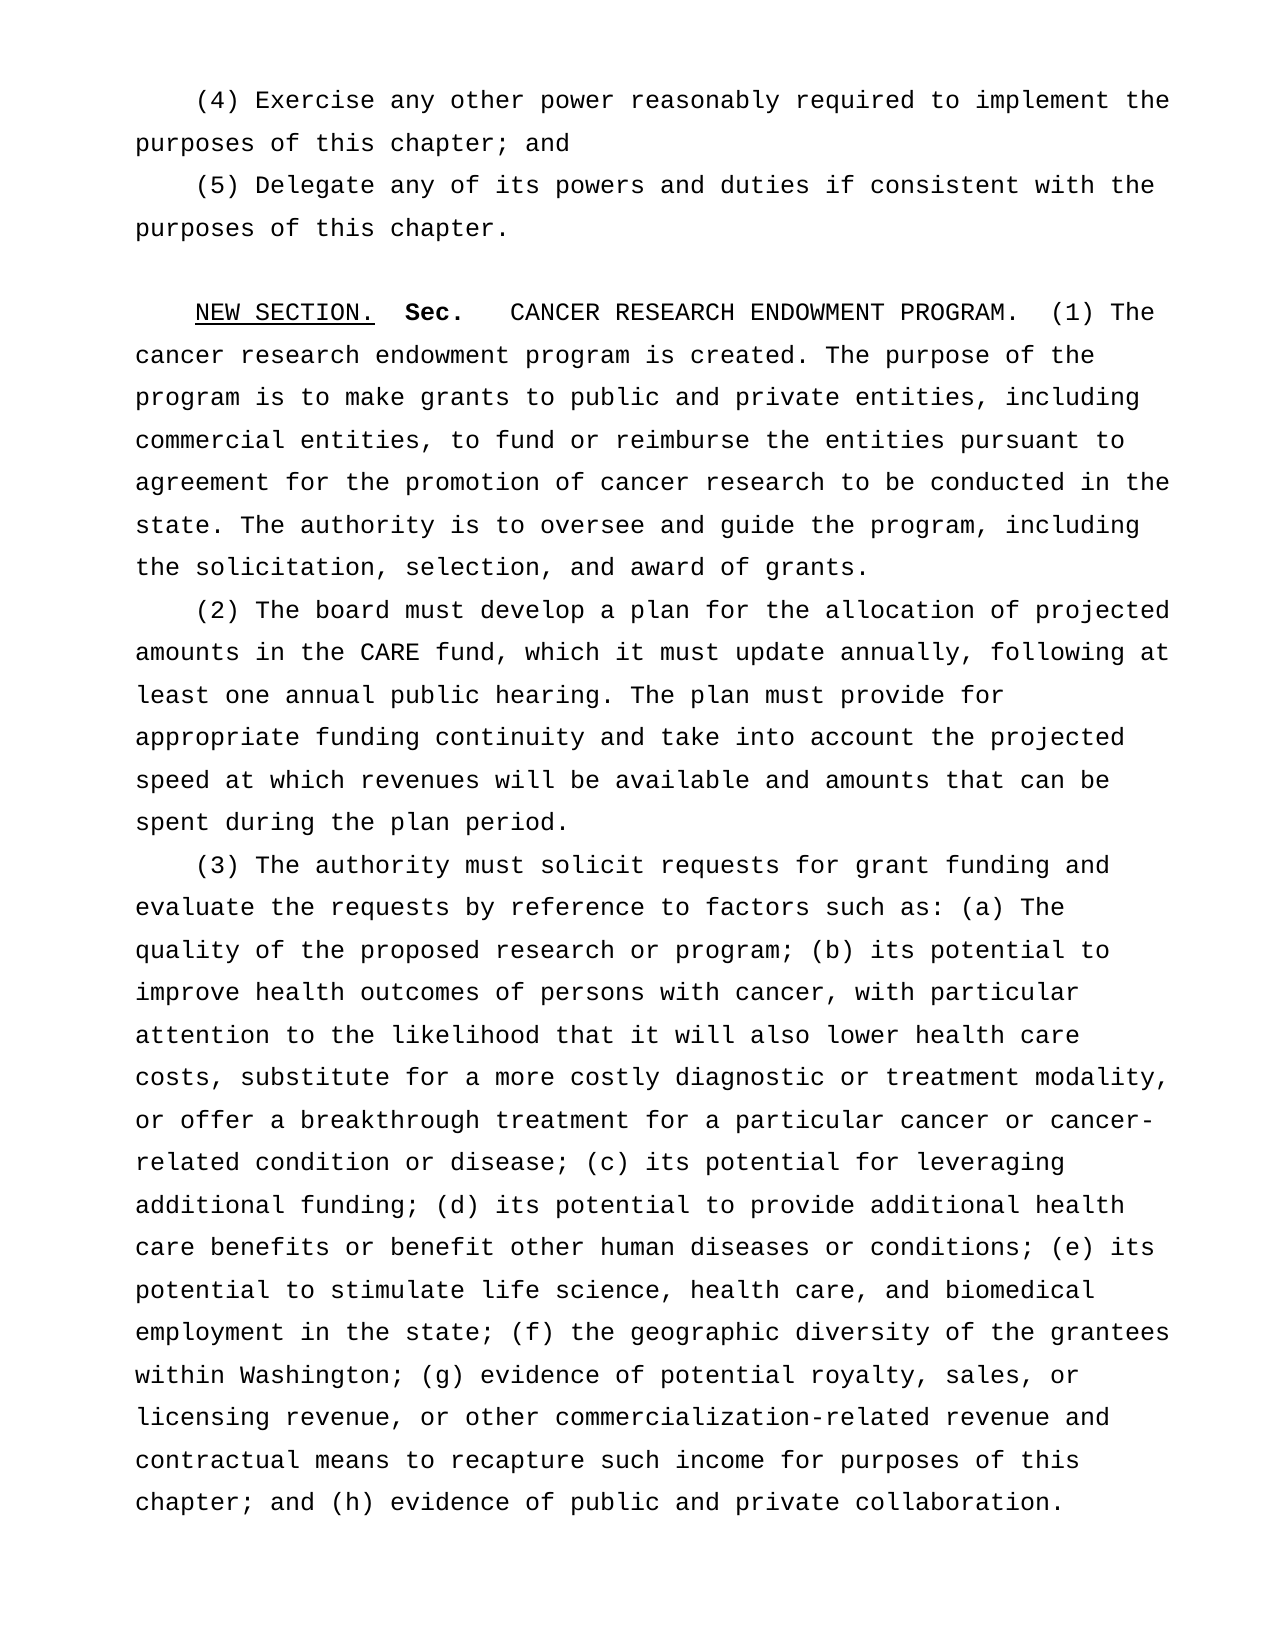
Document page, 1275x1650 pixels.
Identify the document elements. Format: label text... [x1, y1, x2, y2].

text (5) Delegate any of its powers and duties if consistent with the purposes of this chapter. [135, 160, 1170, 245]
text (3) The authority must solicit requests for grant funding and evaluate the requests by reference to factors such as: (a) The quality of the proposed research or program; (b) its potential to improve health outcomes of persons with cancer, with particular attention to the likelihood that it will also lower health care costs, substitute for a more costly diagnostic or treatment modality, or offer a breakthrough treatment for a particular cancer or cancer-related condition or disease; (c) its potential for leveraging additional funding; (d) its potential to provide additional health care benefits or benefit other human diseases or conditions; (e) its potential to stimulate life science, health care, and biomedical employment in the state; (f) the geographic diversity of the grantees within Washington; (g) evidence of potential royalty, sales, or licensing revenue, or other commercialization-related revenue and contractual means to recapture such income for purposes of this chapter; and (h) evidence of public and private collaboration. [135, 839, 1170, 1519]
text (4) Exercise any other power reasonably required to implement the purposes of this chapter; and [135, 75, 1170, 160]
text NEW SECTION. Sec. CANCER RESEARCH ENDOWMENT PROGRAM. (1) The cancer research endowment program is created. The purpose of the program is to make grants to public and private entities, including commercial entities, to fund or reimburse the entities pursuant to agreement for the promotion of cancer research to be conducted in the state. The authority is to oversee and guide the program, including the solicitation, selection, and award of grants. [135, 287, 1170, 584]
text (2) The board must develop a plan for the allocation of projected amounts in the CARE fund, which it must update annually, following at least one annual public hearing. The plan must provide for appropriate funding continuity and take into account the projected speed at which revenues will be available and amounts that can be spent during the plan period. [135, 584, 1170, 839]
